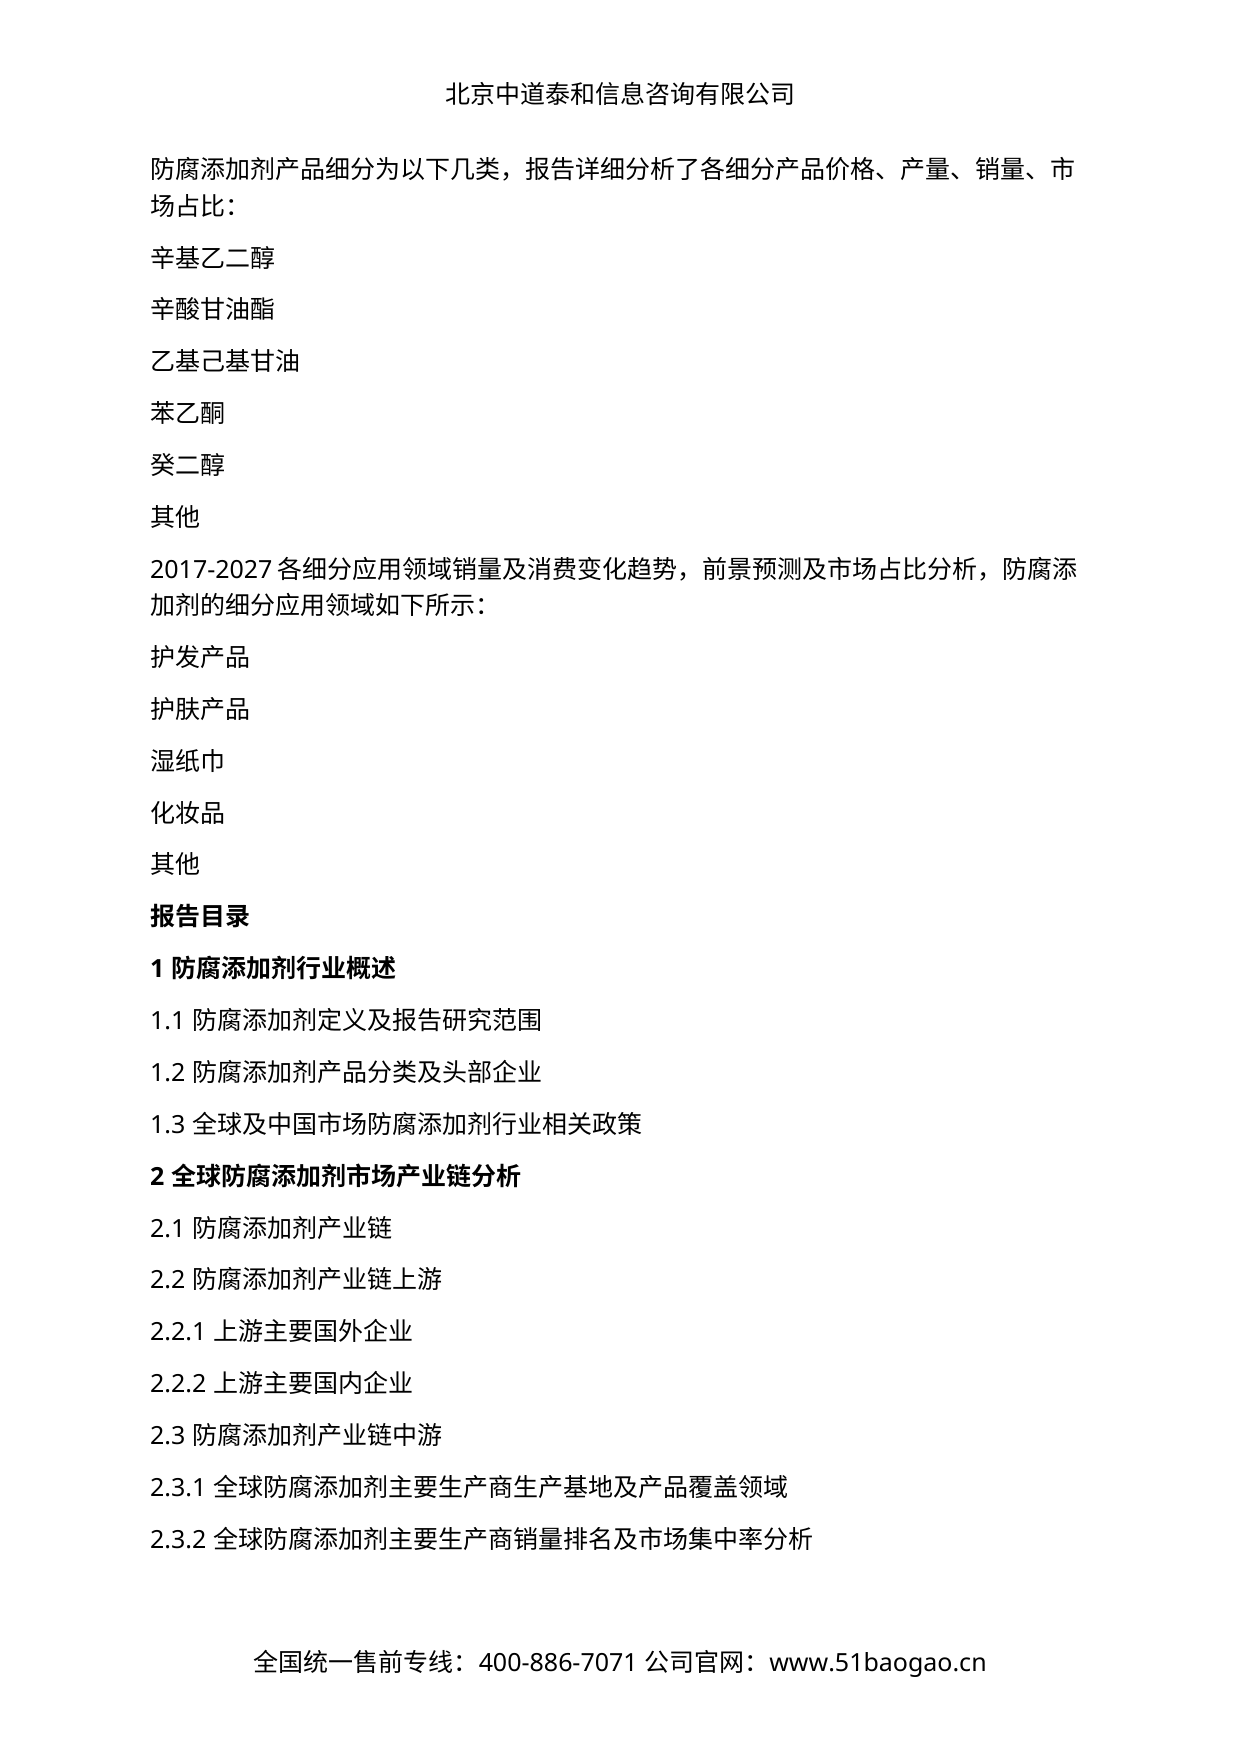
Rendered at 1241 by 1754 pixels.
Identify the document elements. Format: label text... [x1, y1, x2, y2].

text 2.3 防腐添加剂产业链中游 [150, 1416, 1090, 1452]
text 护肤产品 [150, 689, 1090, 726]
text 辛基乙二醇 [150, 238, 1090, 274]
text 乙基己基甘油 [150, 342, 1090, 378]
text 护发产品 [150, 637, 1090, 674]
text 2.3.1 全球防腐添加剂主要生产商生产基地及产品覆盖领域 [150, 1467, 1090, 1504]
text 其他 [150, 497, 1090, 534]
text 2017-2027各细分应用领域销量及消费变化趋势，前景预测及市场占比分析，防腐添加剂的细分应用领域如下所示： [150, 549, 1090, 622]
text 防腐添加剂产品细分为以下几类，报告详细分析了各细分产品价格、产量、销量、市场占比： [150, 150, 1090, 222]
text 2.2 防腐添加剂产业链上游 [150, 1260, 1090, 1296]
text 癸二醇 [150, 446, 1090, 482]
text 化妆品 [150, 793, 1090, 829]
text 1 防腐添加剂行业概述 [150, 949, 1090, 985]
text 报告目录 [150, 897, 1090, 933]
text 其他 [150, 845, 1090, 881]
text 1.2 防腐添加剂产品分类及头部企业 [150, 1052, 1090, 1089]
text 湿纸巾 [150, 741, 1090, 777]
text 辛酸甘油酯 [150, 290, 1090, 326]
text 1.1 防腐添加剂定义及报告研究范围 [150, 1001, 1090, 1037]
text 2 全球防腐添加剂市场产业链分析 [150, 1156, 1090, 1192]
text 2.2.1 上游主要国外企业 [150, 1312, 1090, 1348]
text 2.1 防腐添加剂产业链 [150, 1208, 1090, 1244]
text 1.3 全球及中国市场防腐添加剂行业相关政策 [150, 1104, 1090, 1141]
text 2.2.2 上游主要国内企业 [150, 1364, 1090, 1400]
text 苯乙酮 [150, 394, 1090, 430]
text 2.3.2 全球防腐添加剂主要生产商销量排名及市场集中率分析 [150, 1519, 1090, 1556]
